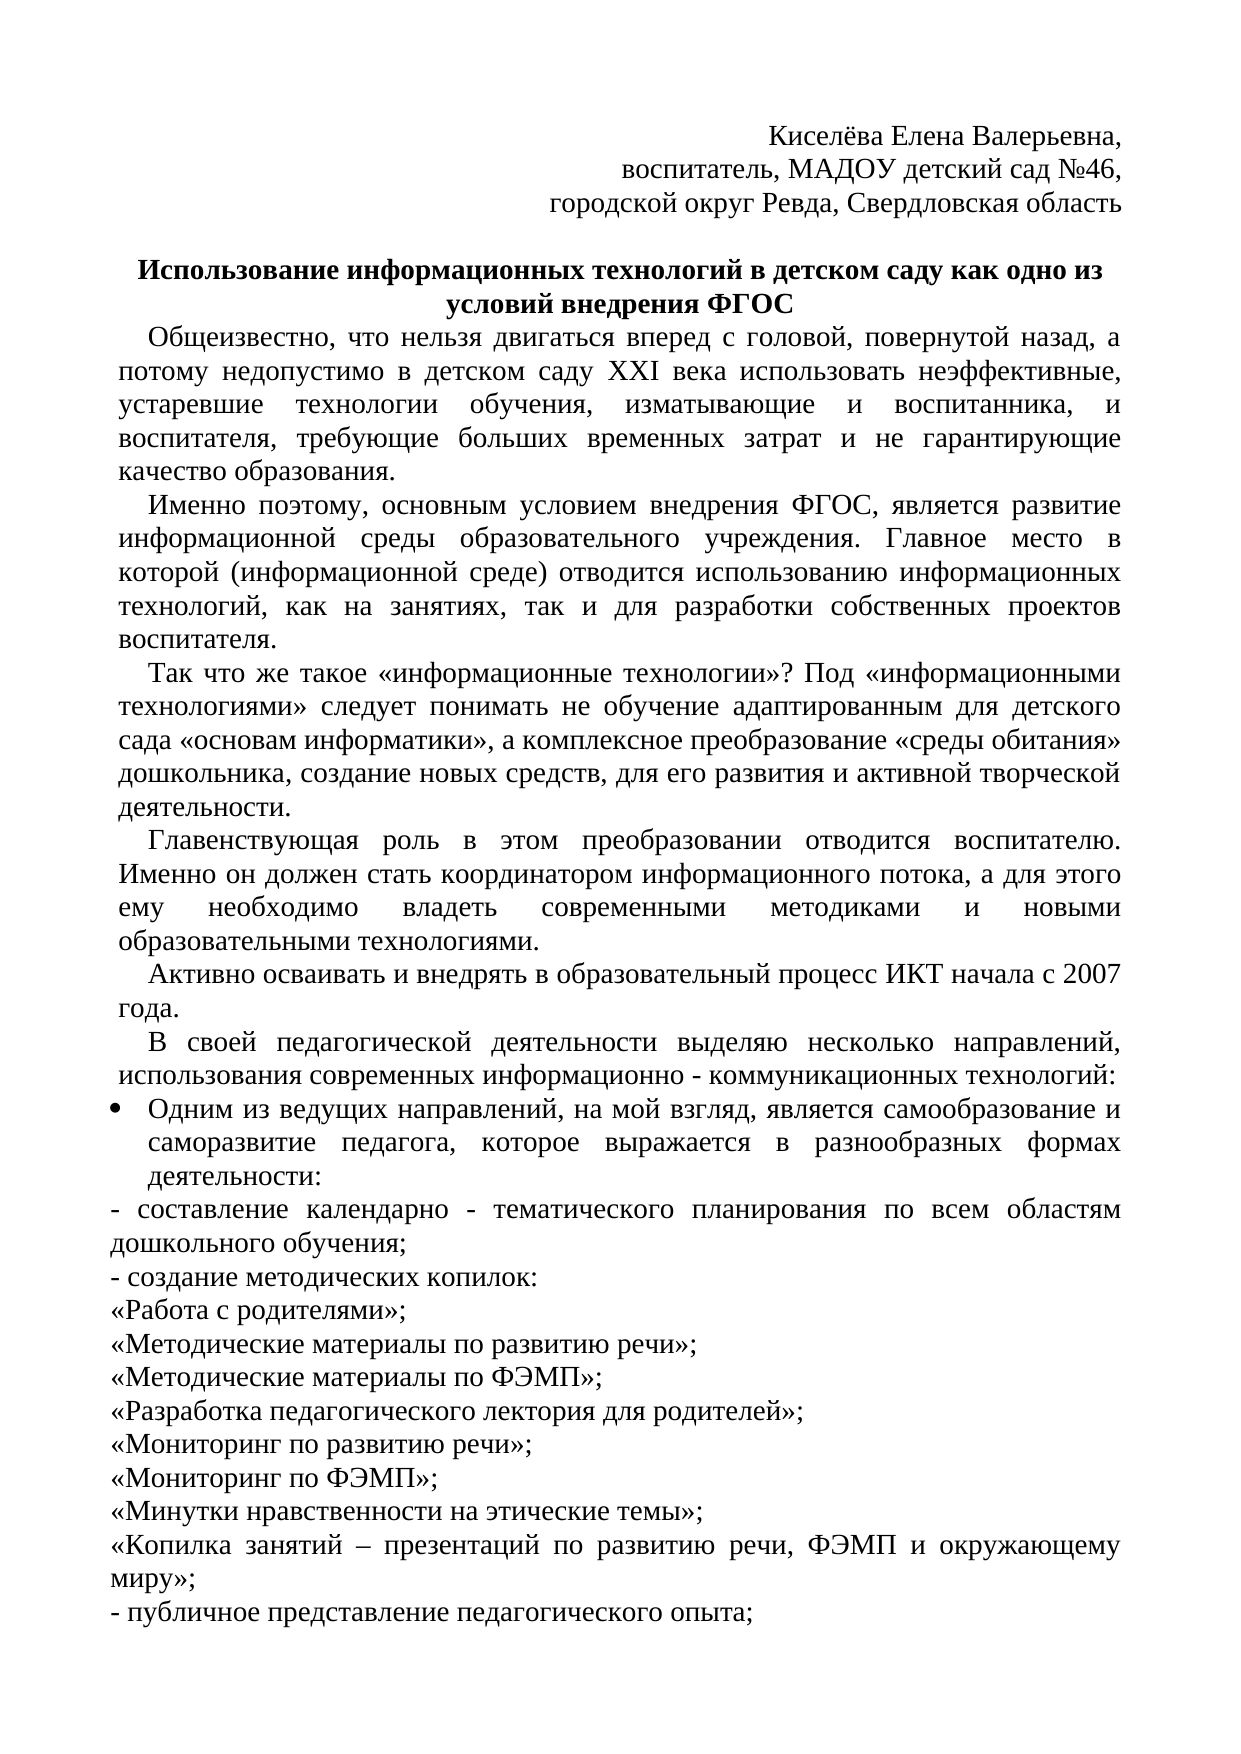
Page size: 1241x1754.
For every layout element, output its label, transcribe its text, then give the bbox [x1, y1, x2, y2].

text «Методические материалы по развитию речи»; [110, 1326, 1122, 1359]
text воспитатель, МАДОУ детский сад №46, [118, 152, 1122, 185]
text Использование информационных технологий в детском саду как одно из условий внедрения ФГОС [118, 252, 1122, 319]
subtitle Так что же такое «информационные технологии»? Под «информационными технологиями» следует понимать не обучение адаптированным для детского сада «основам информатики», а комплексное преобразование «среды обитания» дошкольника, создание новых средств, для его развития и активной творческой деятельности. [118, 655, 1122, 822]
text «Копилка занятий – презентаций по развитию речи, ФЭМП и окружающему миру»; [110, 1527, 1122, 1594]
text «Методические материалы по ФЭМП»; [110, 1359, 1122, 1393]
text Киселёва Елена Валерьевна, [118, 118, 1122, 152]
text «Мониторинг по ФЭМП»; [110, 1460, 1122, 1493]
text «Мониторинг по развитию речи»; [110, 1426, 1122, 1460]
text «Разработка педагогического лектория для родителей»; [110, 1393, 1122, 1426]
subtitle В своей педагогической деятельности выделяю несколько направлений, использования современных информационно - коммуникационных технологий: [118, 1024, 1122, 1091]
subtitle Главенствующая роль в этом преобразовании отводится воспитателю. Именно он должен стать координатором информационного потока, а для этого ему необходимо владеть современными методиками и новыми образовательными технологиями. [118, 822, 1122, 957]
text - публичное представление педагогического опыта; [110, 1594, 1122, 1628]
text «Работа с родителями»; [110, 1292, 1122, 1326]
subtitle Общеизвестно, что нельзя двигаться вперед с головой, повернутой назад, а потому недопустимо в детском саду XXI века использовать неэффективные, устаревшие технологии обучения, изматывающие и воспитанника, и воспитателя, требующие больших временных затрат и не гарантирующие качество образования. [118, 319, 1122, 487]
text городской округ Ревда, Свердловская область [118, 185, 1122, 219]
list Одним из ведущих направлений, на мой взгляд, является самообразование и саморазвитие педагога, которое выражается в разнообразных формах деятельности: [110, 1091, 1122, 1192]
text «Минутки нравственности на этические темы»; [110, 1493, 1122, 1527]
text - создание методических копилок: [110, 1259, 1122, 1292]
subtitle Именно поэтому, основным условием внедрения ФГОС, является развитие информационной среды образовательного учреждения. Главное место в которой (информационной среде) отводится использованию информационных технологий, как на занятиях, так и для разработки собственных проектов воспитателя. [118, 487, 1122, 655]
text - составление календарно - тематического планирования по всем областям дошкольного обучения; [110, 1192, 1122, 1259]
subtitle Активно осваивать и внедрять в образовательный процесс ИКТ начала с 2007 года. [118, 957, 1122, 1024]
